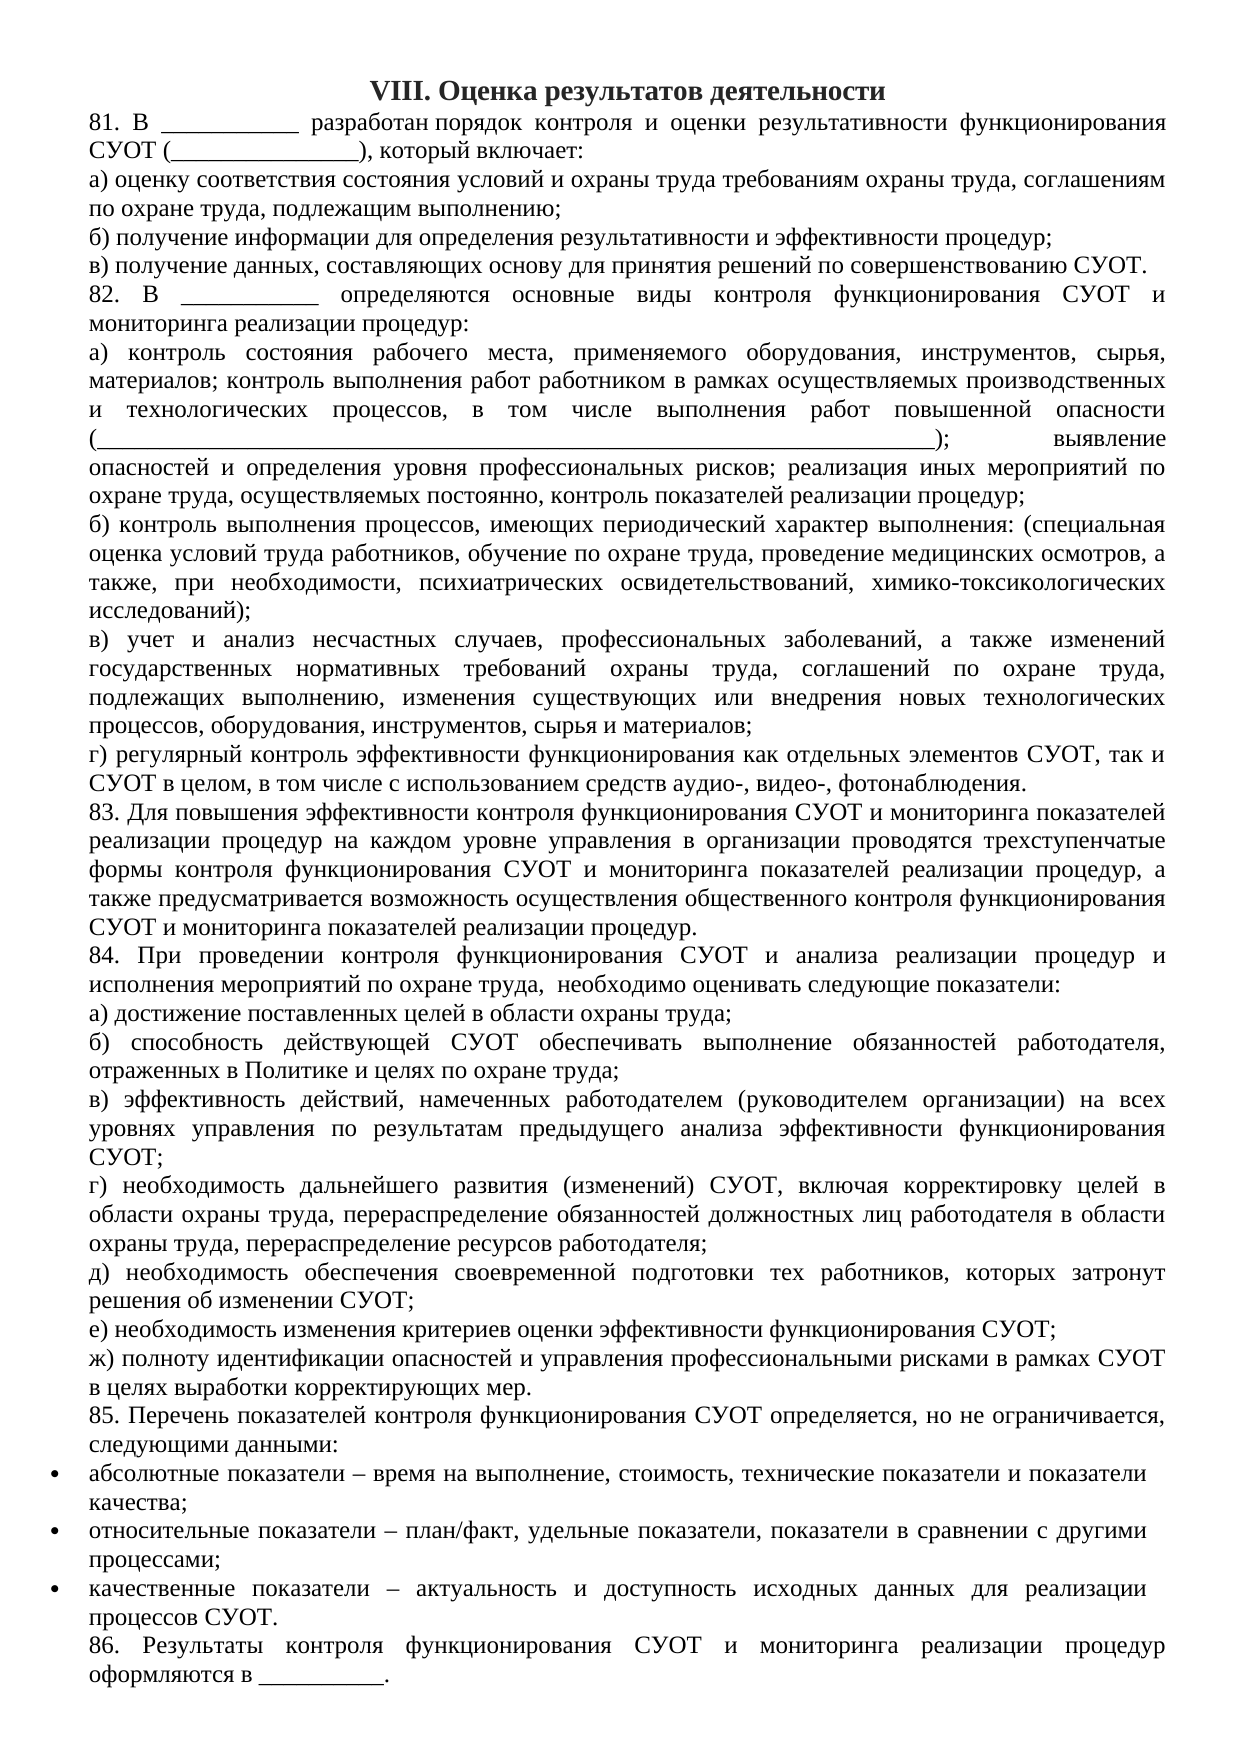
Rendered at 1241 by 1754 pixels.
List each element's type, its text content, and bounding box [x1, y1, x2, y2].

text е) необходимость изменения критериев оценки эффективности функционирования СУОТ; [89, 1314, 1166, 1343]
text г) необходимость дальнейшего развития (изменений) СУОТ, включая корректировку целей в области охраны труда, перераспределение обязанностей должностных лиц работодателя в области охраны труда, перераспределение ресурсов работодателя; [89, 1171, 1166, 1257]
text б) контроль выполнения процессов, имеющих периодический характер выполнения: (специальная оценка условий труда работников, обучение по охране труда, проведение медицинских осмотров, а также, при необходимости, психиатрических освидетельствований, химико-токсикологических исследований); [89, 509, 1166, 624]
list качественные показатели – актуальность и доступность исходных данных для реализации процессов СУОТ. [51, 1573, 1148, 1631]
text а) оценку соответствия состояния условий и охраны труда требованиям охраны труда, соглашениям по охране труда, подлежащим выполнению; [89, 164, 1166, 222]
text 84. При проведении контроля функционирования СУОТ и анализа реализации процедур и исполнения мероприятий по охране труда, необходимо оценивать следующие показатели: [89, 941, 1166, 998]
text в) учет и анализ несчастных случаев, профессиональных заболеваний, а также изменений государственных нормативных требований охраны труда, соглашений по охране труда, подлежащих выполнению, изменения существующих или внедрения новых технологических процессов, оборудования, инструментов, сырья и материалов; [89, 624, 1166, 739]
text б) способность действующей СУОТ обеспечивать выполнение обязанностей работодателя, отраженных в Политике и целях по охране труда; [89, 1027, 1166, 1084]
text г) регулярный контроль эффективности функционирования как отдельных элементов СУОТ, так и СУОТ в целом, в том числе с использованием средств аудио-, видео-, фотонаблюдения. [89, 739, 1166, 797]
text д) необходимость обеспечения своевременной подготовки тех работников, которых затронут решения об изменении СУОТ; [89, 1257, 1166, 1314]
text в) получение данных, составляющих основу для принятия решений по совершенствованию СУОТ. [89, 251, 1166, 279]
text а) контроль состояния рабочего места, применяемого оборудования, инструментов, сырья, материалов; контроль выполнения работ работником в рамках осуществляемых производственных и технологических процессов, в том числе выполнения работ повышенной опасности (___________________________________________________________________); выявление опасностей и определения уровня профессиональных рисков; реализация иных мероприятий по охране труда, осуществляемых постоянно, контроль показателей реализации процедур; [89, 337, 1166, 509]
text 81. В ___________ разработан порядок контроля и оценки результативности функционирования СУОТ (_______________), который включает: [89, 107, 1166, 164]
list абсолютные показатели – время на выполнение, стоимость, технические показатели и показатели качества; [51, 1458, 1148, 1516]
text VIII. Оценка результатов деятельности [89, 44, 1166, 107]
text 86. Результаты контроля функционирования СУОТ и мониторинга реализации процедур оформляются в __________. [89, 1631, 1166, 1688]
text ж) полноту идентификации опасностей и управления профессиональными рисками в рамках СУОТ в целях выработки корректирующих мер. [89, 1343, 1166, 1401]
text 83. Для повышения эффективности контроля функционирования СУОТ и мониторинга показателей реализации процедур на каждом уровне управления в организации проводятся трехступенчатые формы контроля функционирования СУОТ и мониторинга показателей реализации процедур, а также предусматривается возможность осуществления общественного контроля функционирования СУОТ и мониторинга показателей реализации процедур. [89, 797, 1166, 941]
text в) эффективность действий, намеченных работодателем (руководителем организации) на всех уровнях управления по результатам предыдущего анализа эффективности функционирования СУОТ; [89, 1084, 1166, 1171]
text б) получение информации для определения результативности и эффективности процедур; [89, 222, 1166, 251]
text 82. В ___________ определяются основные виды контроля функционирования СУОТ и мониторинга реализации процедур: [89, 279, 1166, 337]
text а) достижение поставленных целей в области охраны труда; [89, 998, 1166, 1027]
text 85. Перечень показателей контроля функционирования СУОТ определяется, но не ограничивается, следующими данными: [89, 1401, 1166, 1458]
list относительные показатели – план/факт, удельные показатели, показатели в сравнении с другими процессами; [51, 1516, 1148, 1573]
